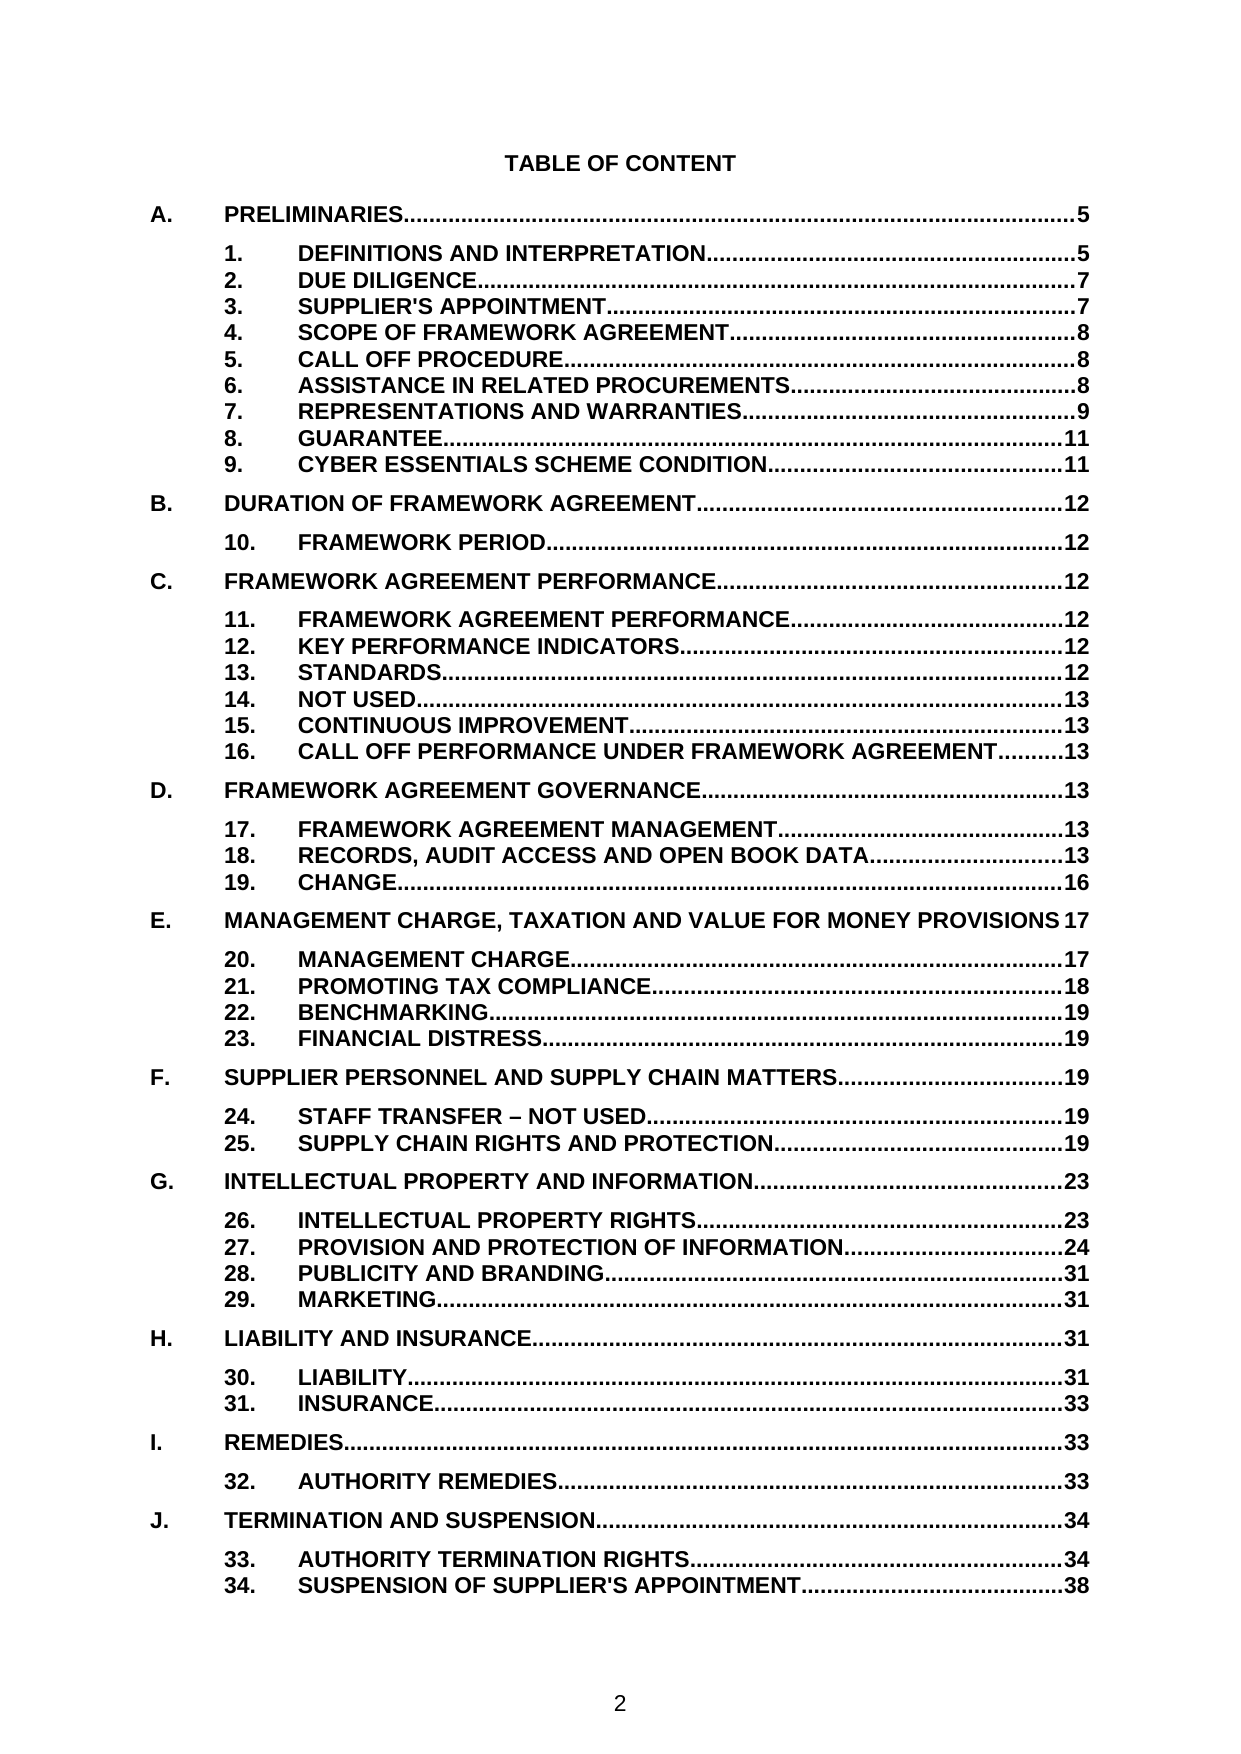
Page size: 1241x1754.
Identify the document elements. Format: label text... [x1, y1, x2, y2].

text 9. CYBER ESSENTIALS SCHEME CONDITION 11 [224, 451, 1090, 477]
text 28. PUBLICITY AND BRANDING 31 [224, 1260, 1090, 1286]
text J. TERMINATION AND SUSPENSION 34 [150, 1507, 1090, 1533]
text 1. DEFINITIONS AND INTERPRETATION 5 [224, 240, 1090, 267]
text C. FRAMEWORK AGREEMENT PERFORMANCE 12 [150, 568, 1090, 594]
text I. REMEDIES 33 [150, 1429, 1090, 1456]
text 23. FINANCIAL DISTRESS 19 [224, 1025, 1090, 1052]
text 4. SCOPE OF FRAMEWORK AGREEMENT 8 [224, 319, 1090, 346]
text F. SUPPLIER PERSONNEL AND SUPPLY CHAIN MATTERS 19 [150, 1064, 1090, 1091]
text 11. FRAMEWORK AGREEMENT PERFORMANCE 12 [224, 606, 1090, 633]
text 10. FRAMEWORK PERIOD 12 [224, 529, 1090, 555]
text 25. SUPPLY CHAIN RIGHTS AND PROTECTION 19 [224, 1129, 1090, 1156]
text D. FRAMEWORK AGREEMENT GOVERNANCE 13 [150, 777, 1090, 803]
text 7. REPRESENTATIONS AND WARRANTIES 9 [224, 398, 1090, 425]
text 17. FRAMEWORK AGREEMENT MANAGEMENT 13 [224, 816, 1090, 842]
text 27. PROVISION AND PROTECTION OF INFORMATION 24 [224, 1233, 1090, 1260]
text G. INTELLECTUAL PROPERTY AND INFORMATION 23 [150, 1168, 1090, 1195]
text TABLE OF CONTENT [150, 150, 1090, 176]
text 5. CALL OFF PROCEDURE 8 [224, 346, 1090, 372]
text 12. KEY PERFORMANCE INDICATORS 12 [224, 633, 1090, 659]
text 19. CHANGE 16 [224, 869, 1090, 895]
text B. DURATION OF FRAMEWORK AGREEMENT 12 [150, 490, 1090, 516]
text A. PRELIMINARIES 5 [150, 201, 1090, 228]
text 32. AUTHORITY REMEDIES 33 [224, 1468, 1090, 1494]
text H. LIABILITY AND INSURANCE 31 [150, 1325, 1090, 1351]
text E. MANAGEMENT CHARGE, TAXATION AND VALUE FOR MONEY PROVISIONS 17 [150, 907, 1090, 934]
text 24. STAFF TRANSFER – NOT USED 19 [224, 1103, 1090, 1129]
text 31. INSURANCE 33 [224, 1390, 1090, 1417]
text 16. CALL OFF PERFORMANCE UNDER FRAMEWORK AGREEMENT 13 [224, 738, 1090, 764]
text 22. BENCHMARKING 19 [224, 999, 1090, 1025]
text 14. NOT USED 13 [224, 686, 1090, 712]
text 26. INTELLECTUAL PROPERTY RIGHTS 23 [224, 1207, 1090, 1233]
text 18. RECORDS, AUDIT ACCESS AND OPEN BOOK DATA 13 [224, 842, 1090, 869]
text 15. CONTINUOUS IMPROVEMENT 13 [224, 712, 1090, 738]
text 8. GUARANTEE 11 [224, 425, 1090, 451]
text 6. ASSISTANCE IN RELATED PROCUREMENTS 8 [224, 372, 1090, 398]
text 21. PROMOTING TAX COMPLIANCE 18 [224, 973, 1090, 999]
text 30. LIABILITY 31 [224, 1364, 1090, 1390]
text 2. DUE DILIGENCE 7 [224, 267, 1090, 293]
text 13. STANDARDS 12 [224, 659, 1090, 686]
text 33. AUTHORITY TERMINATION RIGHTS 34 [224, 1546, 1090, 1572]
text 20. MANAGEMENT CHARGE 17 [224, 946, 1090, 973]
text 3. SUPPLIER'S APPOINTMENT 7 [224, 293, 1090, 319]
text 34. SUSPENSION OF SUPPLIER'S APPOINTMENT 38 [224, 1572, 1090, 1598]
text 29. MARKETING 31 [224, 1286, 1090, 1313]
